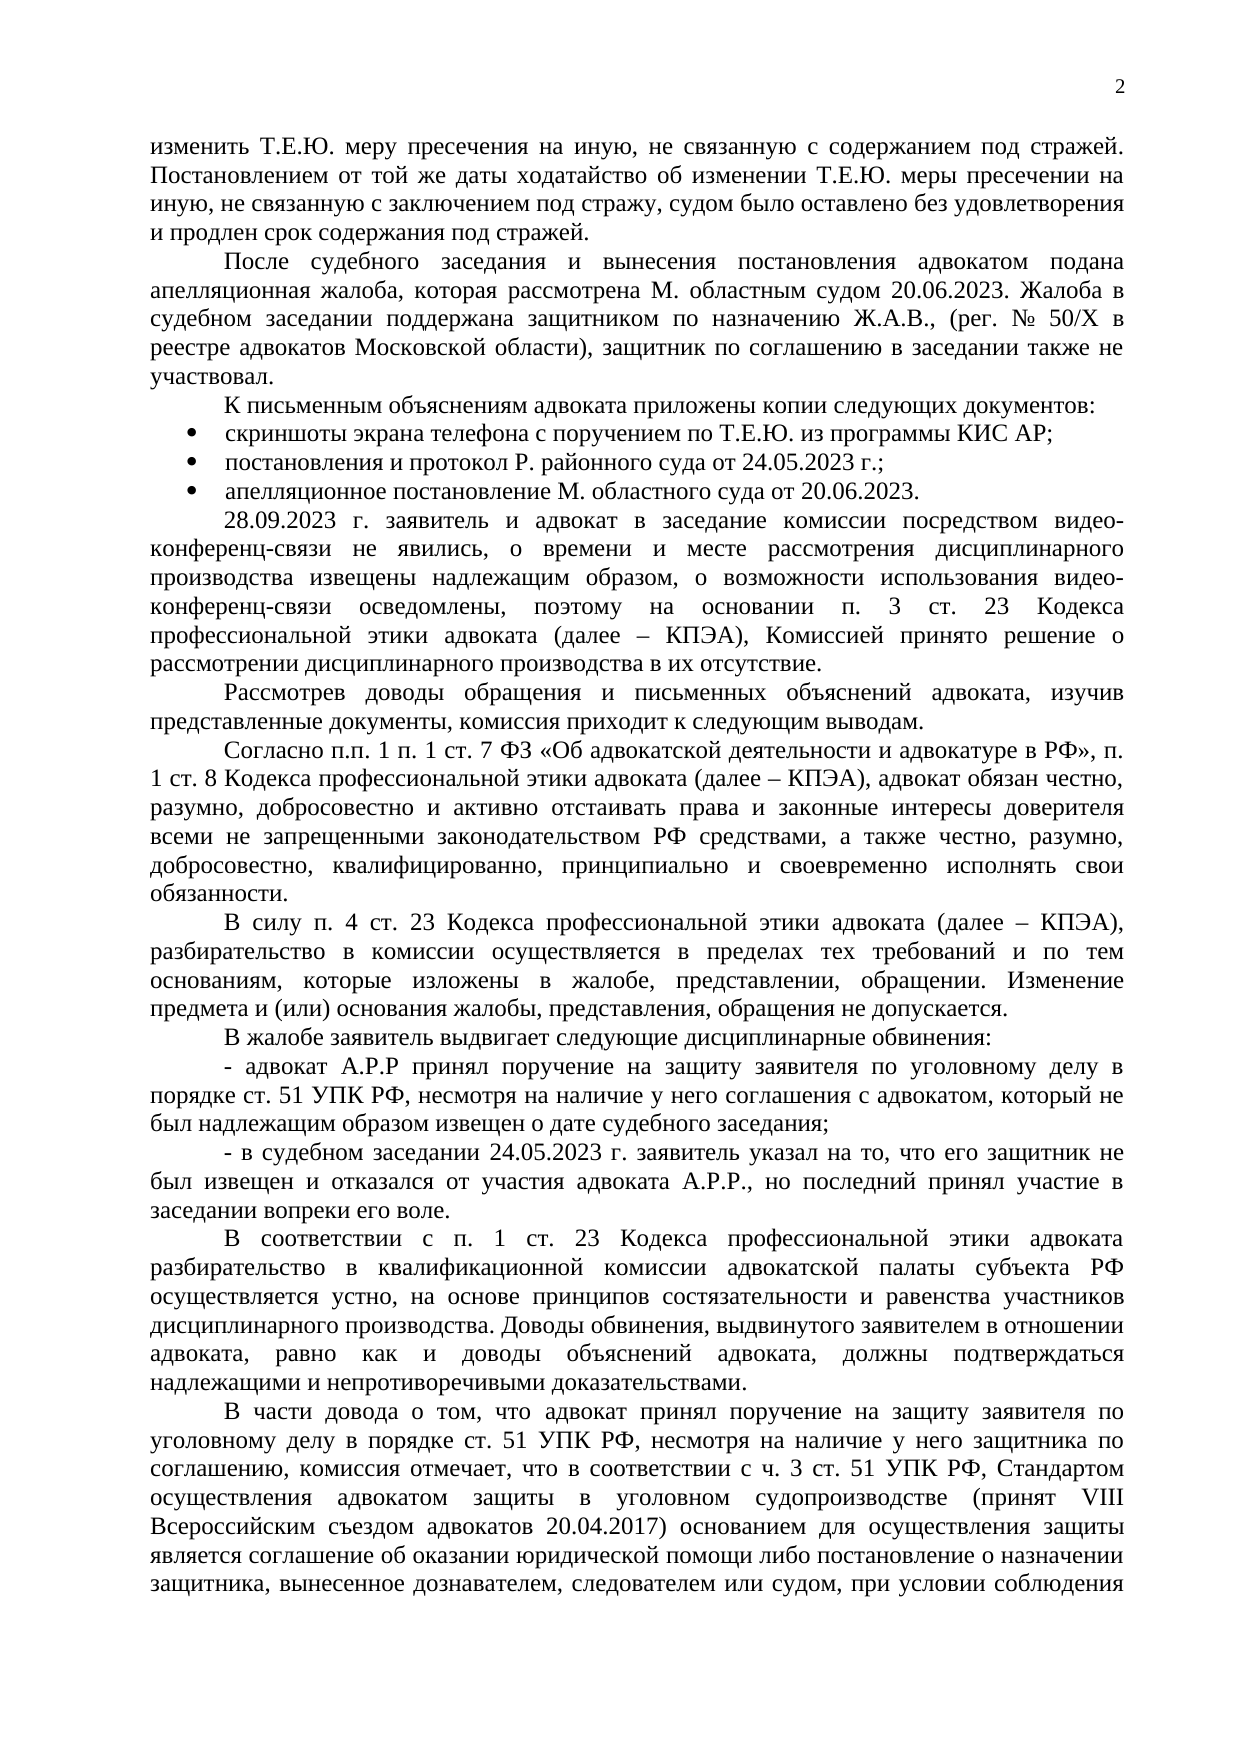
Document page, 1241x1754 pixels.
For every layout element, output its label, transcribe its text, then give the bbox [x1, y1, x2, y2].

text В соответствии с п. 1 ст. 23 Кодекса профессиональной этики адвоката разбирательство в квалификационной комиссии адвокатской палаты субъекта РФ осуществляется устно, на основе принципов состязательности и равенства участников дисциплинарного производства. Доводы обвинения, выдвинутого заявителем в отношении адвоката, равно как и доводы объяснений адвоката, должны подтверждаться надлежащими и непротиворечивыми доказательствами. [150, 1223, 1125, 1396]
list апелляционное постановление М. областного суда от 20.06.2023. [187, 476, 1125, 505]
text После судебного заседания и вынесения постановления адвокатом подана апелляционная жалоба, которая рассмотрена М. областным судом 20.06.2023. Жалоба в судебном заседании поддержана защитником по назначению Ж.А.В., (рег. № 50/Х в реестре адвокатов Московской области), защитник по соглашению в заседании также не участвовал. [150, 246, 1125, 390]
list постановления и протокол Р. районного суда от 24.05.2023 г.; [187, 447, 1125, 476]
text В силу п. 4 ст. 23 Кодекса профессиональной этики адвоката (далее – КПЭА), разбирательство в комиссии осуществляется в пределах тех требований и по тем основаниям, которые изложены в жалобе, представлении, обращении. Изменение предмета и (или) основания жалобы, представления, обращения не допускается. [150, 907, 1125, 1022]
text 28.09.2023 г. заявитель и адвокат в заседание комиссии посредством видео-конференц-связи не явились, о времени и месте рассмотрения дисциплинарного производства извещены надлежащим образом, о возможности использования видео-конференц-связи осведомлены, поэтому на основании п. 3 ст. 23 Кодекса профессиональной этики адвоката (далее – КПЭА), Комиссией принято решение о рассмотрении дисциплинарного производства в их отсутствие. [150, 505, 1125, 677]
text - в судебном заседании 24.05.2023 г. заявитель указал на то, что его защитник не был извещен и отказался от участия адвоката А.Р.Р., но последний принял участие в заседании вопреки его воле. [150, 1137, 1125, 1223]
text В жалобе заявитель выдвигает следующие дисциплинарные обвинения: [150, 1022, 1125, 1051]
text - адвокат А.Р.Р принял поручение на защиту заявителя по уголовному делу в порядке ст. 51 УПК РФ, несмотря на наличие у него соглашения с адвокатом, который не был надлежащим образом извещен о дате судебного заседания; [150, 1051, 1125, 1137]
text К письменным объяснениям адвоката приложены копии следующих документов: [150, 390, 1125, 418]
text Согласно п.п. 1 п. 1 ст. 7 ФЗ «Об адвокатской деятельности и адвокатуре в РФ», п. 1 ст. 8 Кодекса профессиональной этики адвоката (далее – КПЭА), адвокат обязан честно, разумно, добросовестно и активно отстаивать права и законные интересы доверителя всеми не запрещенными законодательством РФ средствами, а также честно, разумно, добросовестно, квалифицированно, принципиально и своевременно исполнять свои обязанности. [150, 735, 1125, 907]
text Рассмотрев доводы обращения и письменных объяснений адвоката, изучив представленные документы, комиссия приходит к следующим выводам. [150, 677, 1125, 735]
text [150, 131, 1125, 246]
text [150, 1396, 1125, 1597]
list скриншоты экрана телефона с поручением по Т.Е.Ю. из программы КИС АР; [187, 418, 1125, 447]
